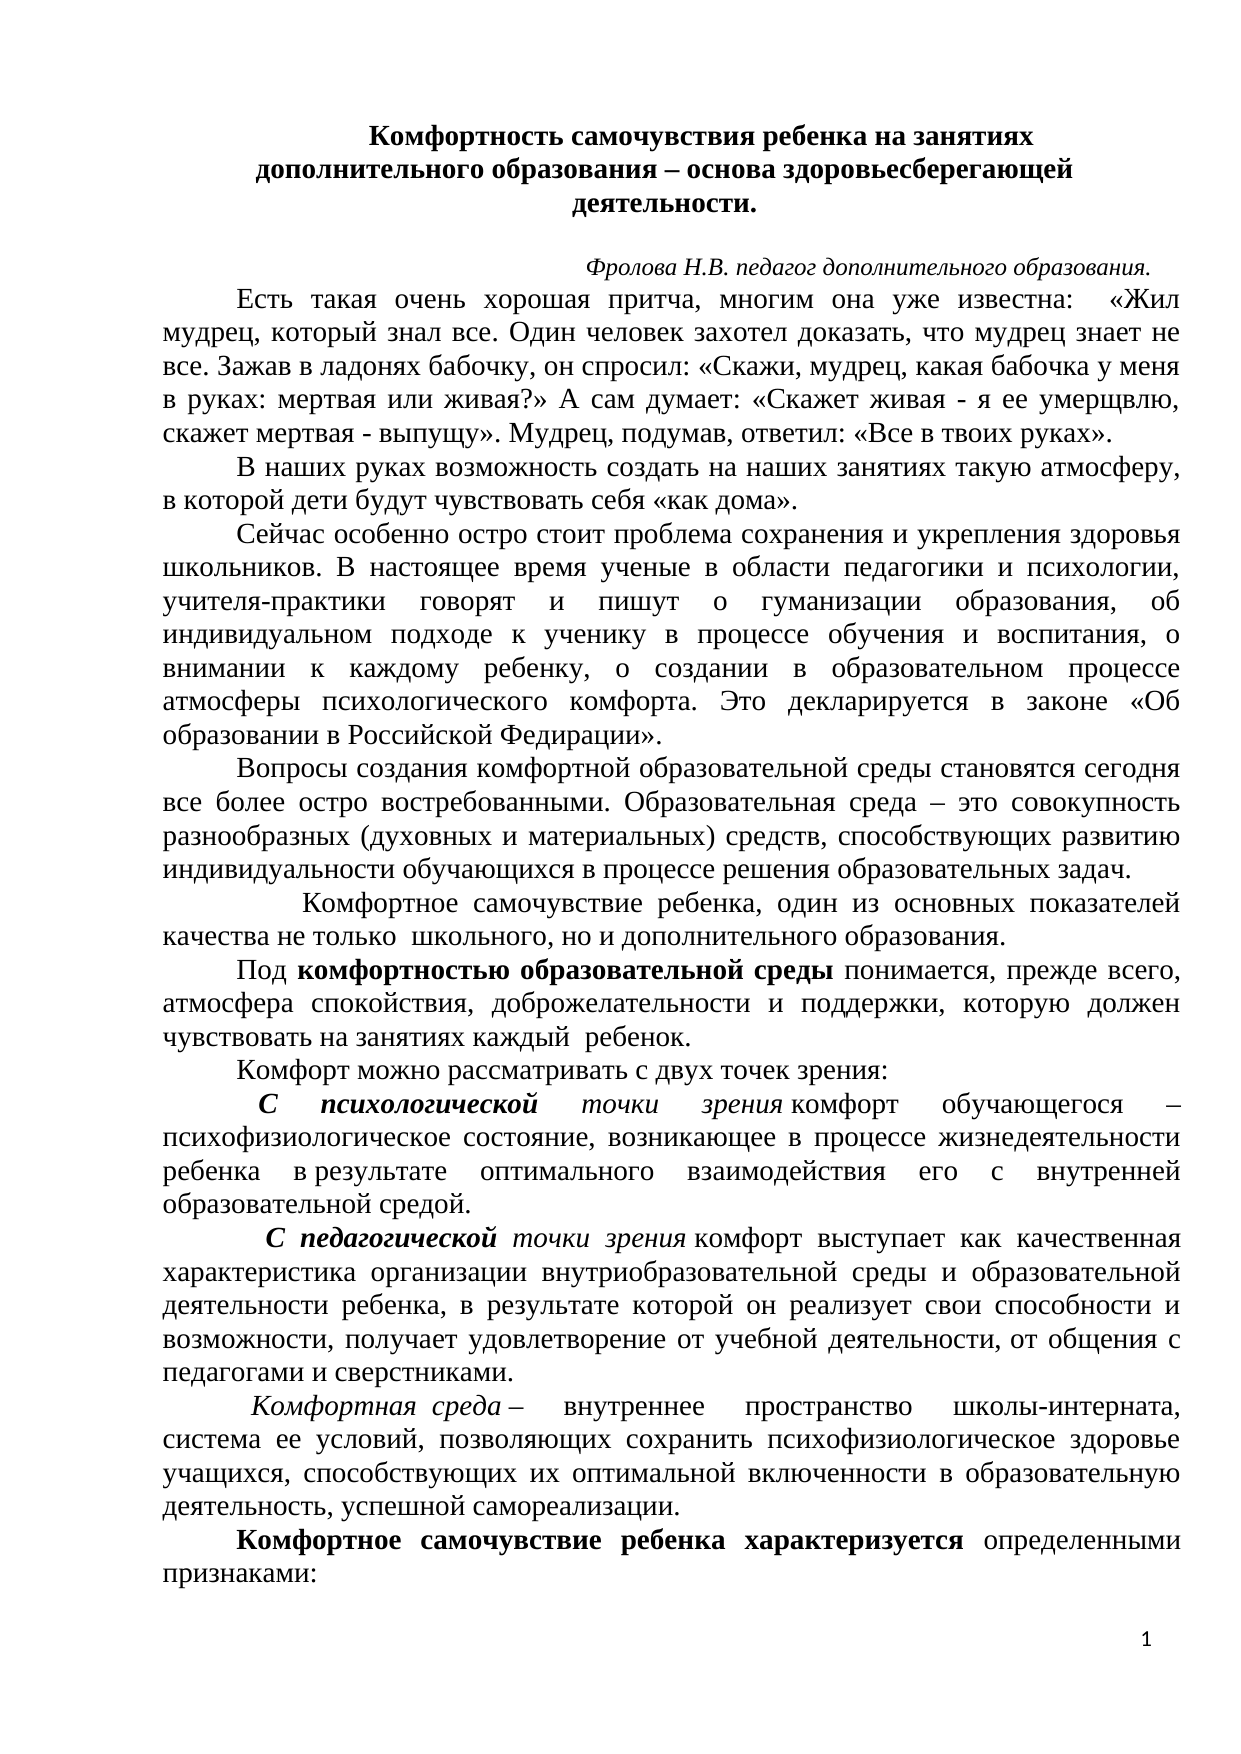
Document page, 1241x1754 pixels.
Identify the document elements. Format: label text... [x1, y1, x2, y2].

text Комфортная среда – внутреннее пространство школы-интерната, система ее условий, позволяющих сохранить психофизиологическое здоровье учащихся, способствующих их оптимальной включенности в образовательную деятельность, успешной самореализации. [162, 1388, 1181, 1522]
text Под комфортностью образовательной среды понимается, прежде всего, атмосфера спокойствия, доброжелательности и поддержки, которую должен чувствовать на занятиях каждый ребенок. [162, 952, 1181, 1052]
text Комфорт можно рассматривать с двух точек зрения: [162, 1052, 1181, 1086]
text С психологической точки зрения комфорт обучающегося – психофизиологическое состояние, возникающее в процессе жизнедеятельности ребенка в результате оптимального взаимодействия его с внутренней образовательной средой. [162, 1086, 1181, 1220]
text С педагогической точки зрения комфорт выступает как качественная характеристика организации внутриобразовательной среды и образовательной деятельности ребенка, в результате которой он реализует свои способности и возможности, получает удовлетворение от учебной деятельности, от общения с педагогами и сверстниками. [162, 1220, 1181, 1388]
text Комфортное самочувствие ребенка характеризуется определенными признаками: [162, 1522, 1181, 1589]
text Вопросы создания комфортной образовательной среды становятся сегодня все более остро востребованными. Образовательная среда – это совокупность разнообразных (духовных и материальных) средств, способствующих развитию индивидуальности обучающихся в процессе решения образовательных задач. [162, 751, 1181, 885]
text Комфортное самочувствие ребенка, один из основных показателей качества не только школьного, но и дополнительного образования. [162, 885, 1181, 952]
text Фролова Н.В. педагог дополнительного образования. [177, 252, 1152, 281]
text Комфортность самочувствия ребенка на занятиях дополнительного образования – основа здоровьесберегающей деятельности. [177, 118, 1152, 219]
text В наших руках возможность создать на наших занятиях такую атмосферу, в которой дети будут чувствовать себя «как дома». [162, 449, 1181, 516]
text Есть такая очень хорошая притча, многим она уже известна: «Жил мудрец, который знал все. Один человек захотел доказать, что мудрец знает не все. Зажав в ладонях бабочку, он спросил: «Скажи, мудрец, какая бабочка у меня в руках: мертвая или живая?» А сам думает: «Скажет живая - я ее умерщвлю, скажет мертвая - выпущу». Мудрец, подумав, ответил: «Все в твоих руках». [162, 281, 1181, 449]
text Сейчас особенно остро стоит проблема сохранения и укрепления здоровья школьников. В настоящее время ученые в области педагогики и психологии, учителя-практики говорят и пишут о гуманизации образования, об индивидуальном подходе к ученику в процессе обучения и воспитания, о внимании к каждому ребенку, о создании в образовательном процессе атмосферы психологического комфорта. Это декларируется в законе «Об образовании в Российской Федирации». [162, 516, 1181, 751]
